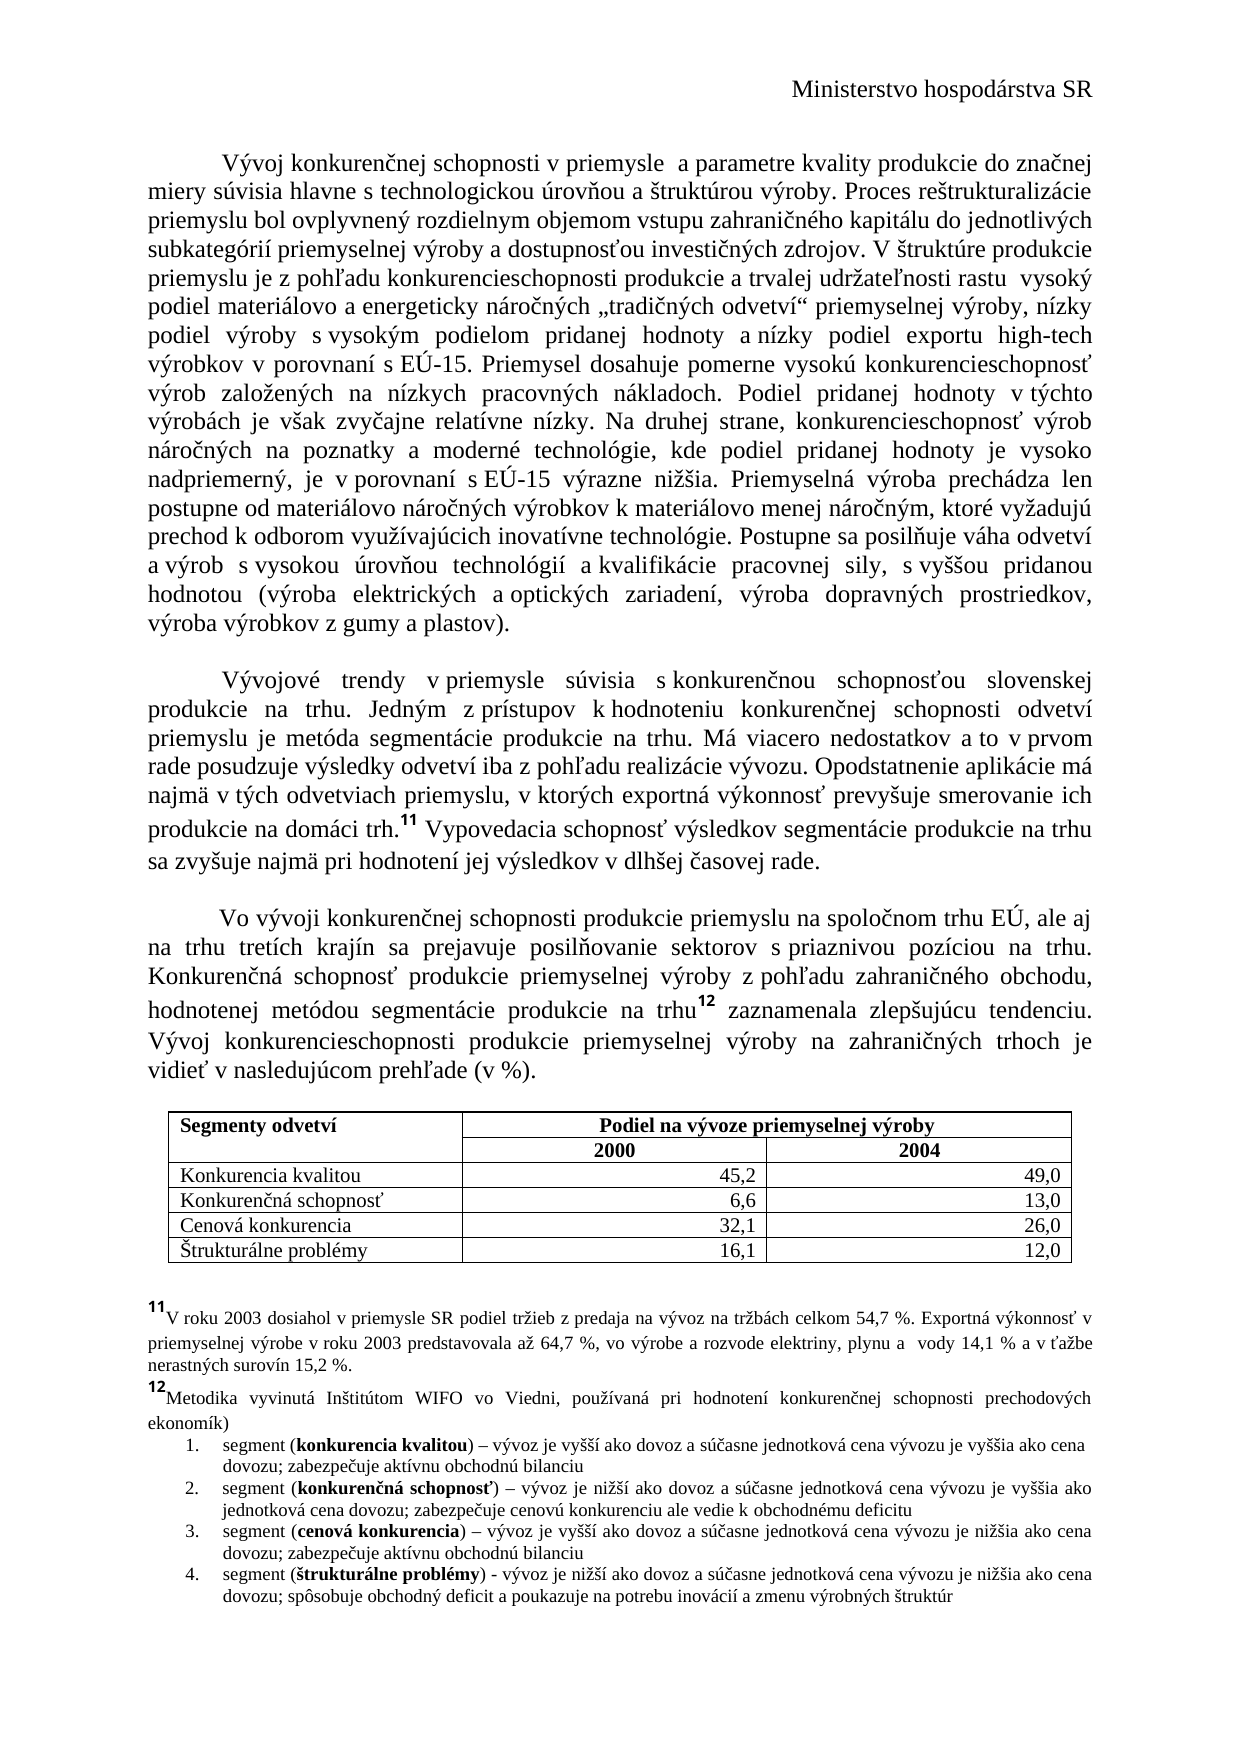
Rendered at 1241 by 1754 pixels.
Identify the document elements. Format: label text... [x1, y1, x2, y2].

table_cell 49,0 [767, 1163, 1071, 1187]
table_cell 2004 [767, 1138, 1071, 1162]
table_cell 16,1 [463, 1238, 766, 1262]
table_cell 32,1 [463, 1213, 766, 1237]
table_cell Konkurenčná schopnosť [169, 1188, 462, 1212]
table_header Podiel na vývoze priemyselnej výroby [463, 1113, 1071, 1137]
table_cell 12,0 [767, 1238, 1071, 1262]
table_cell 6,6 [463, 1188, 766, 1212]
table_cell Cenová konkurencia [169, 1213, 462, 1237]
table_cell 13,0 [767, 1188, 1071, 1212]
table_cell 2000 [463, 1138, 766, 1162]
table_cell Štrukturálne problémy [169, 1238, 462, 1262]
table_cell Konkurencia kvalitou [169, 1163, 462, 1187]
text Vývoj konkurenčnej schopnosti v priemysle a parametre kvality produkcie do značnej miery súvisia hlavne s technologickou úrovňou a štruktúrou výroby. Proces reštrukturalizácie priemyslu bol ovplyvnený rozdielnym objemom vstupu zahraničného kapitálu do jednotlivých subkategórií priemyselnej výroby a dostupnosťou investičných zdrojov. V štruktúre produkcie priemyslu je z pohľadu konkurencieschopnosti produkcie a trvalej udržateľnosti rastu vysoký podiel materiálovo a energeticky náročných „tradičných odvetví“ priemyselnej výroby, nízky podiel výroby s vysokým podielom pridanej hodnoty a nízky podiel exportu high-tech výrobkov v porovnaní s EÚ-15. Priemysel dosahuje pomerne vysokú konkurencieschopnosť výrob založených na nízkych pracovných nákladoch. Podiel pridanej hodnoty v týchto výrobách je však zvyčajne relatívne nízky. Na druhej strane, konkurencieschopnosť výrob náročných na poznatky a moderné technológie, kde podiel pridanej hodnoty je vysoko nadpriemerný, je v porovnaní s EÚ-15 výrazne nižšia. Priemyselná výroba prechádza len postupne od materiálovo náročných výrobkov k materiálovo menej náročným, ktoré vyžadujú prechod k odborom využívajúcich inovatívne technológie. Postupne sa posilňuje váha odvetví a výrob s vysokou úrovňou technológií a kvalifikácie pracovnej sily, s vyššou pridanou hodnotou (výroba elektrických a optických zariadení, výroba dopravných prostriedkov, výroba výrobkov z gumy a plastov). [148, 148, 1093, 636]
table_header Segmenty odvetví [169, 1113, 462, 1162]
table_cell 45,2 [463, 1163, 766, 1187]
text Vývojové trendy v priemysle súvisia s konkurenčnou schopnosťou slovenskej produkcie na trhu. Jedným z prístupov k hodnoteniu konkurenčnej schopnosti odvetví priemyslu je metóda segmentácie produkcie na trhu. Má viacero nedostatkov a to v prvom rade posudzuje výsledky odvetví iba z pohľadu realizácie vývozu. Opodstatnenie aplikácie má najmä v tých odvetviach priemyslu, v ktorých exportná výkonnosť prevyšuje smerovanie ich produkcie na domáci trh. Vypovedacia schopnosť výsledkov segmentácie produkcie na trhu sa zvyšuje najmä pri hodnotení jej výsledkov v dlhšej časovej rade. [148, 665, 1093, 874]
text Vo vývoji konkurenčnej schopnosti produkcie priemyslu na spoločnom trhu EÚ, ale aj na trhu tretích krajín sa prejavuje posilňovanie sektorov s priaznivou pozíciou na trhu. Konkurenčná schopnosť produkcie priemyselnej výroby z pohľadu zahraničného obchodu, hodnotenej metódou segmentácie produkcie na trhu zaznamenala zlepšujúcu tendenciu. Vývoj konkurencieschopnosti produkcie priemyselnej výroby na zahraničných trhoch je vidieť v nasledujúcom prehľade (v %). [148, 903, 1093, 1084]
table_cell 26,0 [767, 1213, 1071, 1237]
